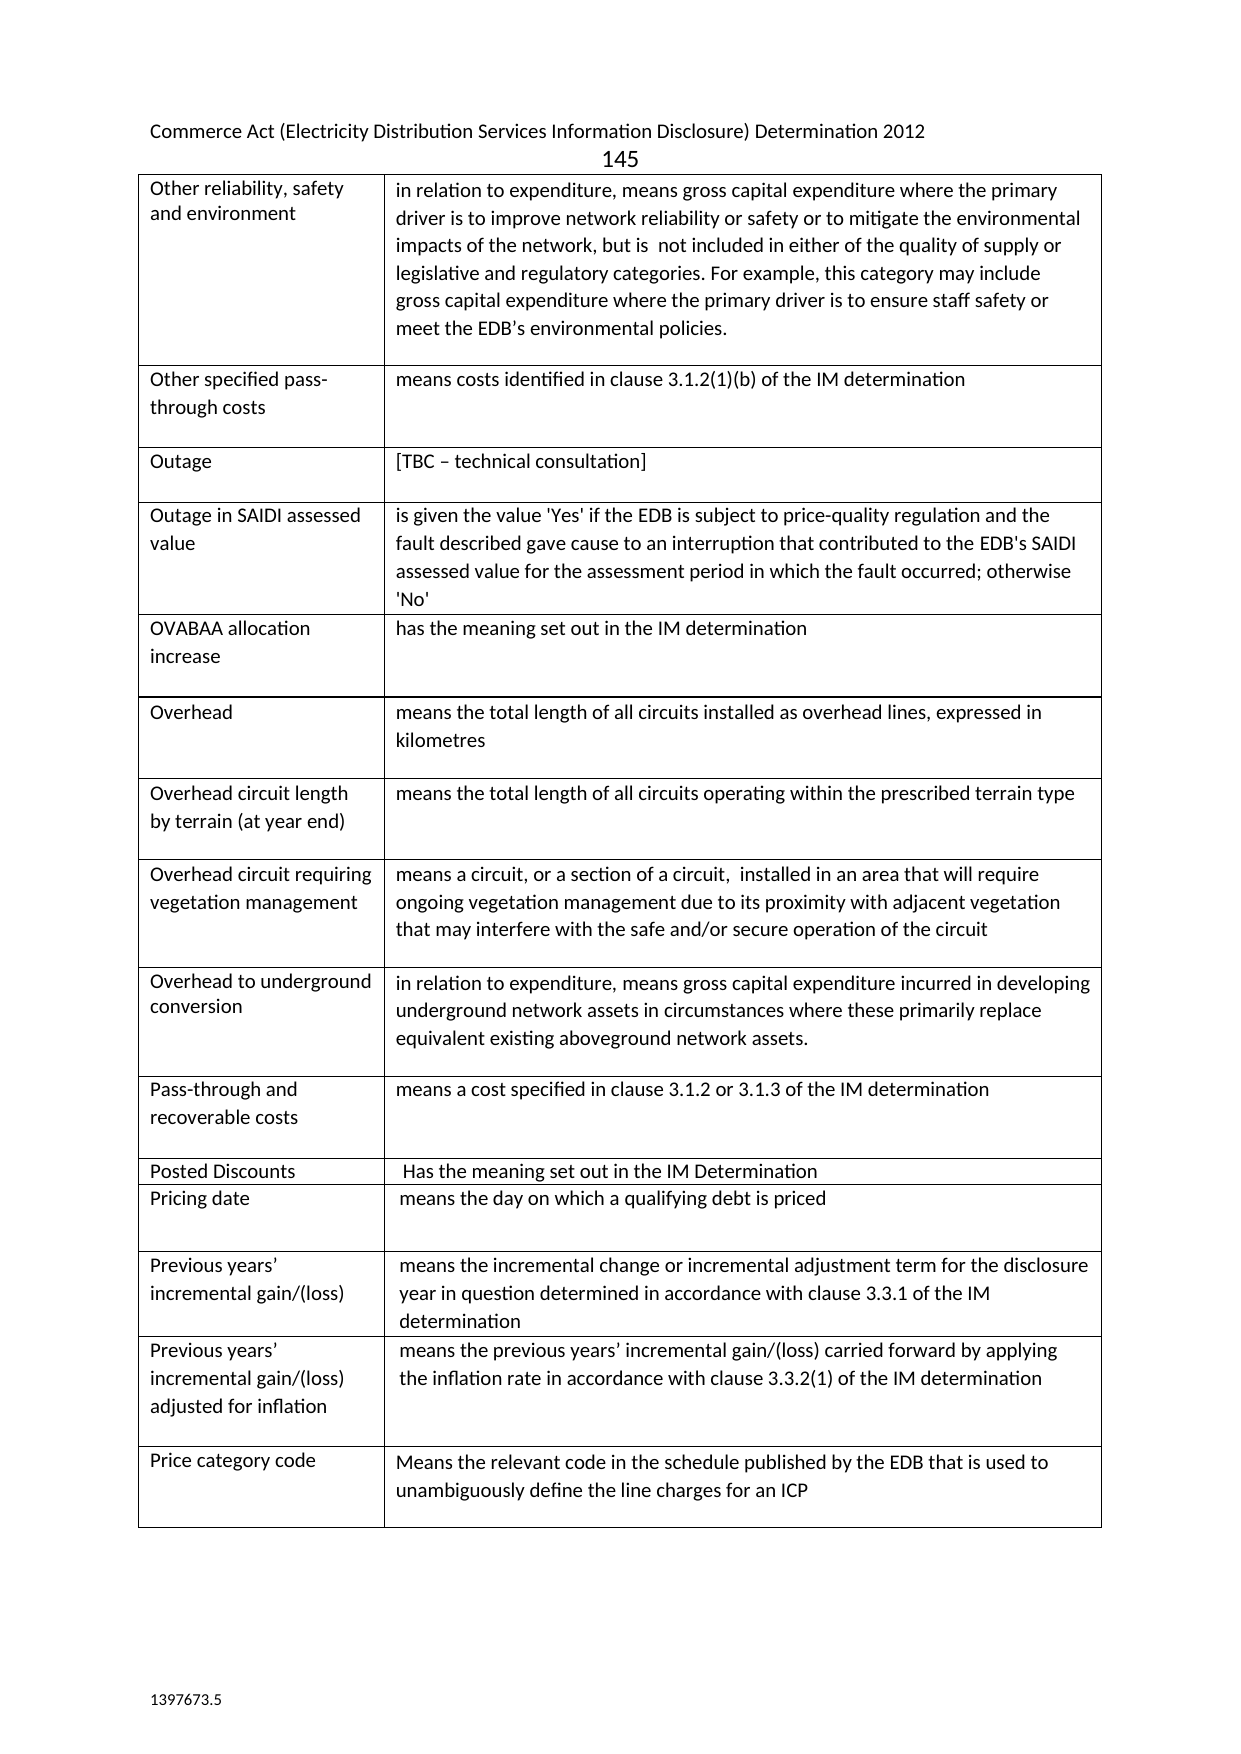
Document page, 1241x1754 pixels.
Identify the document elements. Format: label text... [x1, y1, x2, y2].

table_cell Overhead circuit length by terrain (at year end) [139, 779, 384, 858]
table_cell Overhead to underground conversion [139, 968, 384, 1076]
table_cell means a circuit, or a section of a circuit, installed in an area that will require ongoing vegetation management due to its proximity with adjacent vegetation that may interfere with the safe and/or secure operation of the circuit [385, 860, 1101, 967]
table_cell Pricing date [139, 1185, 384, 1251]
table_cell means the incremental change or incremental adjustment term for the disclosure year in question determined in accordance with clause 3.3.1 of the IM determination [385, 1252, 1101, 1336]
table_cell means costs identified in clause 3.1.2(1)(b) of the IM determination [385, 366, 1101, 447]
table_cell is given the value 'Yes' if the EDB is subject to price-quality regulation and the fault described gave cause to an interruption that contributed to the EDB's SAIDI assessed value for the assessment period in which the fault occurred; otherwise 'No' [385, 503, 1101, 614]
table_cell Overhead [139, 698, 384, 777]
table_cell means the total length of all circuits operating within the prescribed terrain type [385, 779, 1101, 858]
table_cell Overhead circuit requiring vegetation management [139, 860, 384, 967]
table_cell OVABAA allocation increase [139, 615, 384, 696]
table_cell Posted Discounts [139, 1159, 384, 1184]
table_cell Price category code [139, 1447, 384, 1527]
table_cell Other specified pass-through costs [139, 366, 384, 447]
table_cell in relation to expenditure, means gross capital expenditure incurred in developing underground network assets in circumstances where these primarily replace equivalent existing aboveground network assets. [385, 968, 1101, 1076]
table_cell Previous years’ incremental gain/(loss) adjusted for inflation [139, 1337, 384, 1446]
table_cell in relation to expenditure, means gross capital expenditure where the primary driver is to improve network reliability or safety or to mitigate the environmental impacts of the network, but is not included in either of the quality of supply or legislative and regulatory categories. For example, this category may include gross capital expenditure where the primary driver is to ensure staff safety or meet the EDB’s environmental policies. [385, 175, 1101, 365]
table_cell Means the relevant code in the schedule published by the EDB that is used to unambiguously define the line charges for an ICP [385, 1447, 1101, 1527]
table_cell means the total length of all circuits installed as overhead lines, expressed in kilometres [385, 698, 1101, 777]
table_cell Outage in SAIDI assessed value [139, 503, 384, 614]
table_cell [TBC – technical consultation] [385, 448, 1101, 502]
table_cell means a cost specified in clause 3.1.2 or 3.1.3 of the IM determination [385, 1077, 1101, 1158]
table_cell has the meaning set out in the IM determination [385, 615, 1101, 696]
table_cell Has the meaning set out in the IM Determination [385, 1159, 1101, 1184]
table_cell Pass-through and recoverable costs [139, 1077, 384, 1158]
table_cell Previous years’ incremental gain/(loss) [139, 1252, 384, 1336]
table_cell means the previous years’ incremental gain/(loss) carried forward by applying the inflation rate in accordance with clause 3.3.2(1) of the IM determination [385, 1337, 1101, 1446]
table_cell means the day on which a qualifying debt is priced [385, 1185, 1101, 1251]
table_cell Other reliability, safety and environment [139, 175, 384, 365]
table_cell Outage [139, 448, 384, 502]
